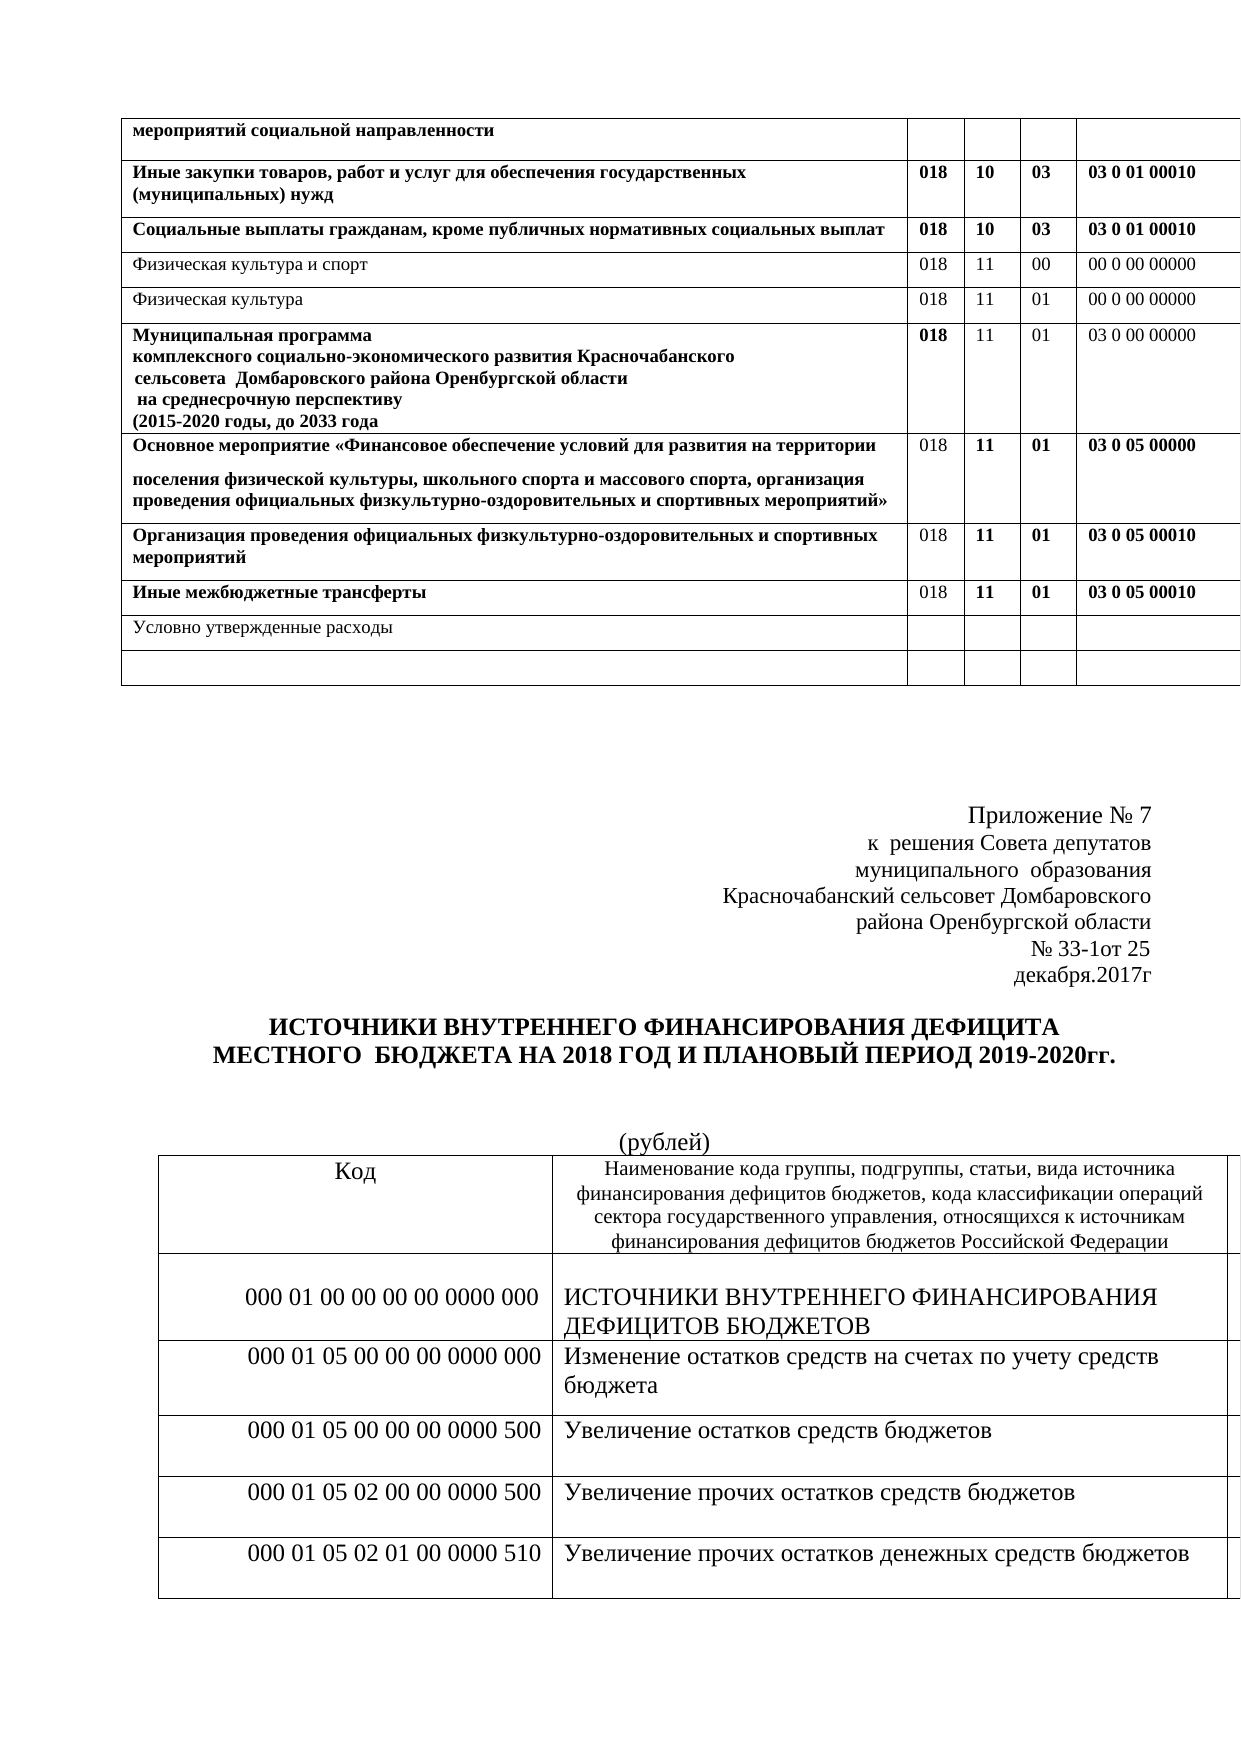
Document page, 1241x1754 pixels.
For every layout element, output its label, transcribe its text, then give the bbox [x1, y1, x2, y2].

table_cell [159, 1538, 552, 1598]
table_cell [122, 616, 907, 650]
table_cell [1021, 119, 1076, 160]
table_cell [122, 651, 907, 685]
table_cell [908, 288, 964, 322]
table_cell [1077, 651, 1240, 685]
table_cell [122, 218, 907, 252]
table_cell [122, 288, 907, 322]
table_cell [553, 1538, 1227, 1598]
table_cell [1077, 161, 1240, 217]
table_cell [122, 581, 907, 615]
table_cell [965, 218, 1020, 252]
text муниципального образования [177, 856, 1152, 882]
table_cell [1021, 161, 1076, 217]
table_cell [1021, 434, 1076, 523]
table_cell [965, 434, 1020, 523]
text МЕСТНОГО БЮДЖЕТА НА 2018 ГОД И ПЛАНОВЫЙ ПЕРИОД 2019-2020гг. [177, 1040, 1152, 1069]
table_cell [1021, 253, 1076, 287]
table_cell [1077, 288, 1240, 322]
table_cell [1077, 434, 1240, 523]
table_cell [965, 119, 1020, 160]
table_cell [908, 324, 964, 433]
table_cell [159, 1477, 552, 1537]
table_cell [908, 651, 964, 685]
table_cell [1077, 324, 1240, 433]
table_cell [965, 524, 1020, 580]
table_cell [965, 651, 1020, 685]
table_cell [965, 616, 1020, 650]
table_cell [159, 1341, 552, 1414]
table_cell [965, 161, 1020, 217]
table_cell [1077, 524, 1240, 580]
text Приложение № 7 [177, 801, 1152, 829]
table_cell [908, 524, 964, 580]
text Красночабанский сельсовет Домбаровского [177, 882, 1152, 908]
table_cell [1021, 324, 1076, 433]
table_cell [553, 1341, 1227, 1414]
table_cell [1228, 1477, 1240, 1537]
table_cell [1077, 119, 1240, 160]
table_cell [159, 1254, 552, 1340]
text ИСТОЧНИКИ ВНУТРЕННЕГО ФИНАНСИРОВАНИЯ ДЕФИЦИТА [177, 1012, 1152, 1040]
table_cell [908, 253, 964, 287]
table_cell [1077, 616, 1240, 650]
text к решения Совета депутатов [177, 829, 1152, 856]
text № 33-1от 25 декабря.2017г [177, 935, 1152, 987]
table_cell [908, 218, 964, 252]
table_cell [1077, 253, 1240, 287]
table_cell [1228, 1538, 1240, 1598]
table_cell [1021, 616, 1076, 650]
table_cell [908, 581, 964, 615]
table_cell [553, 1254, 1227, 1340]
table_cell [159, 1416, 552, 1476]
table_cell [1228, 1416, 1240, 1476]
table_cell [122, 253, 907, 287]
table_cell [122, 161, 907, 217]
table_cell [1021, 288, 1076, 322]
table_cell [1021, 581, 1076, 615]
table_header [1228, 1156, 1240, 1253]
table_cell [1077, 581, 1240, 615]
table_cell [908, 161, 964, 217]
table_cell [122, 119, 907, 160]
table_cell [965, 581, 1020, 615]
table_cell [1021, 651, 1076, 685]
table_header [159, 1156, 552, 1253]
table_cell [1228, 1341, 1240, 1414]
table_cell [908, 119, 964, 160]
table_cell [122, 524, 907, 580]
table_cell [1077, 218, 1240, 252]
text (рублей) [177, 1098, 1152, 1155]
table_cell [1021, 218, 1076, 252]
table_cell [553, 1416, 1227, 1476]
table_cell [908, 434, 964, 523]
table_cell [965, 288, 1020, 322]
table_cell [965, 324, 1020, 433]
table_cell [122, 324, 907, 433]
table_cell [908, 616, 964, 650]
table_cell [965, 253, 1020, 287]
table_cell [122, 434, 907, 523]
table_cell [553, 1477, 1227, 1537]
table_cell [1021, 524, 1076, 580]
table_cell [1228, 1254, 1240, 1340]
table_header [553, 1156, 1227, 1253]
text района Оренбургской области [177, 908, 1152, 935]
